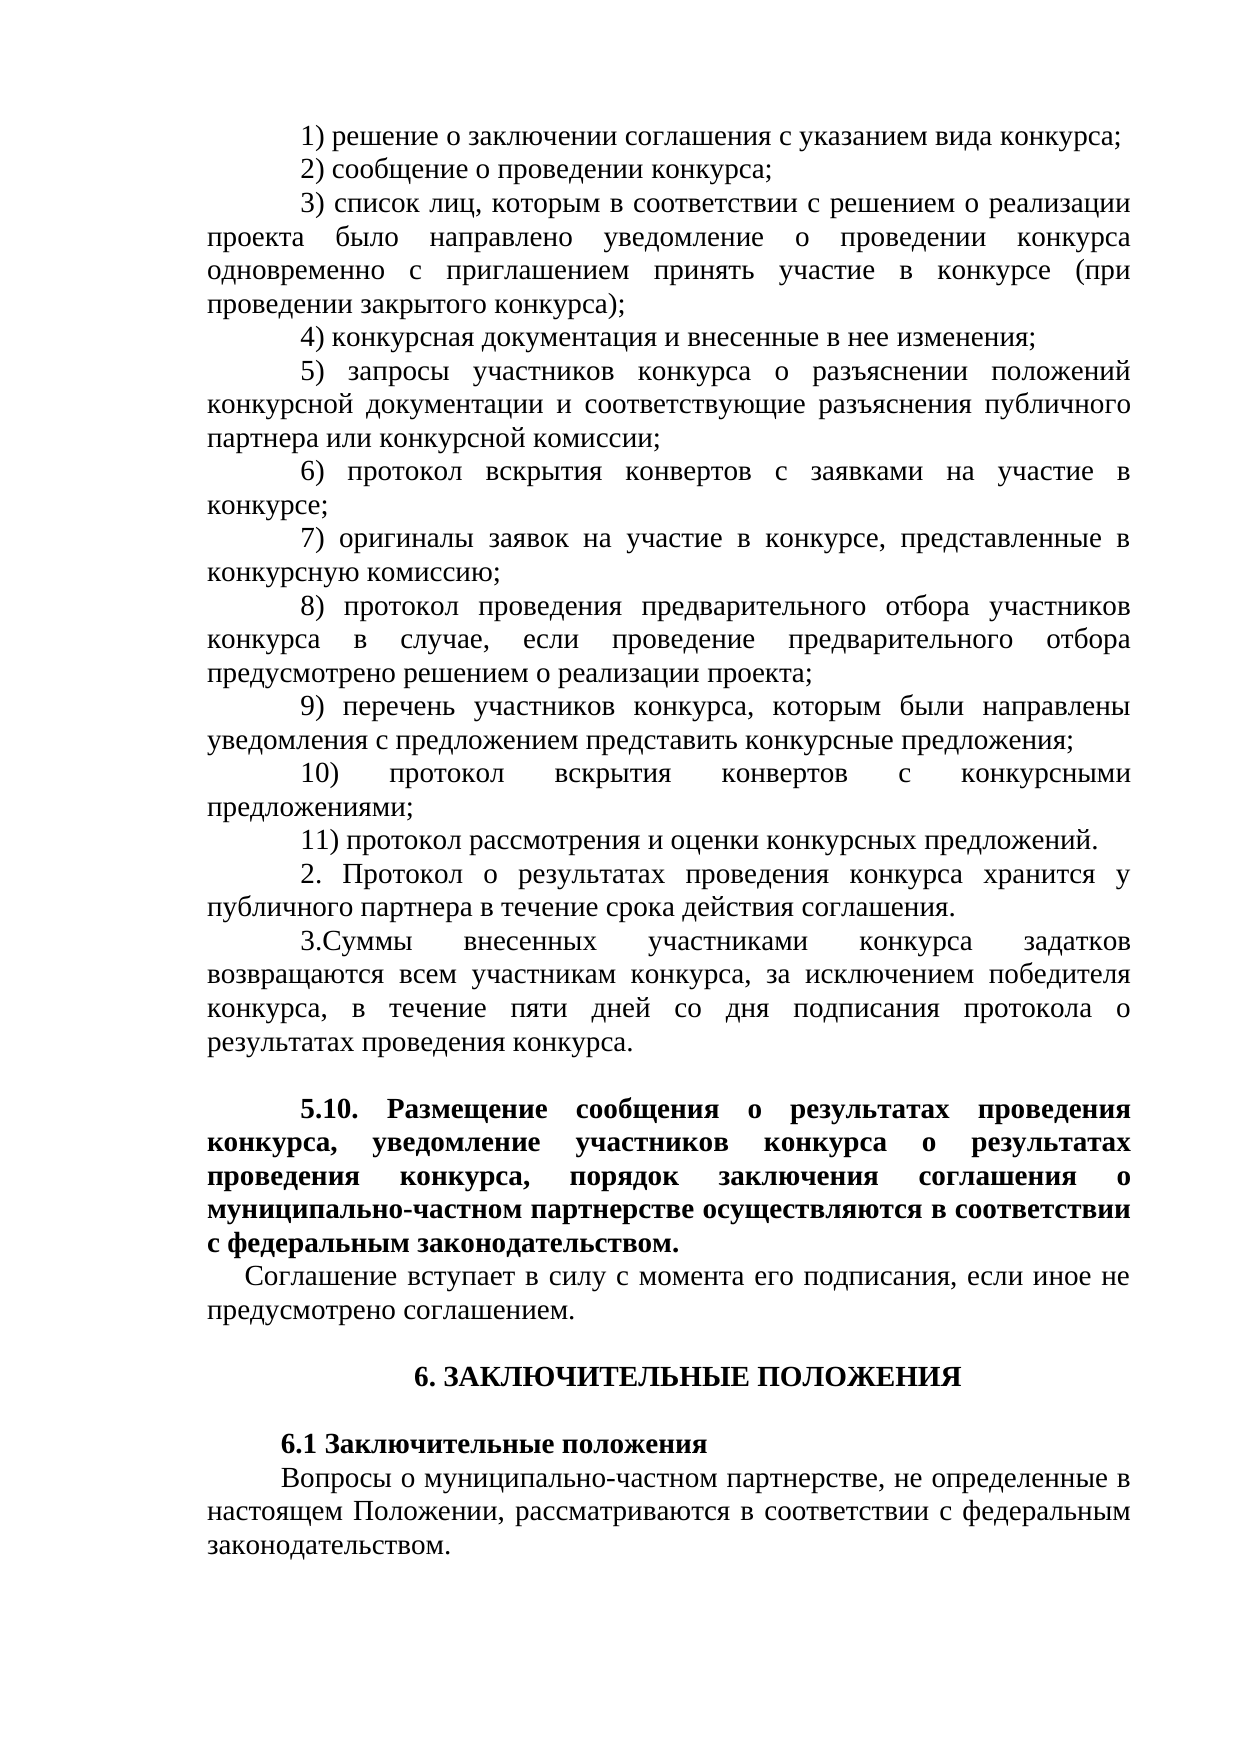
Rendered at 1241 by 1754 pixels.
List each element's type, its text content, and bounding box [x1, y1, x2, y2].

list 4) конкурсная документация и внесенные в нее изменения; [207, 319, 1132, 353]
list 3) список лиц, которым в соответствии с решением о реализации проекта было направлено уведомление о проведении конкурса одновременно с приглашением принять участие в конкурсе (при проведении закрытого конкурса); [207, 185, 1132, 319]
list 5.10. Размещение сообщения о результатах проведения конкурса, уведомление участников конкурса о результатах проведения конкурса, порядок заключения соглашения о муниципально-частном партнерстве осуществляются в соответствии с федеральным законодательством. [207, 1091, 1132, 1258]
list 6) протокол вскрытия конвертов с заявками на участие в конкурсе; [207, 453, 1132, 521]
list 9) перечень участников конкурса, которым были направлены уведомления с предложением представить конкурсные предложения; [207, 688, 1132, 755]
text 6.1 Заключительные положения [207, 1426, 1132, 1460]
list 7) оригиналы заявок на участие в конкурсе, представленные в конкурсную комиссию; [207, 521, 1132, 588]
list 2. Протокол о результатах проведения конкурса хранится у публичного партнера в течение срока действия соглашения. [207, 856, 1132, 923]
list 10) протокол вскрытия конвертов с конкурсными предложениями; [207, 755, 1132, 822]
text Вопросы о муниципально-частном партнерстве, не определенные в настоящем Положении, рассматриваются в соответствии с федеральным законодательством. [207, 1460, 1132, 1560]
list 8) протокол проведения предварительного отбора участников конкурса в случае, если проведение предварительного отбора предусмотрено решением о реализации проекта; [207, 588, 1132, 688]
list 2) сообщение о проведении конкурса; [207, 152, 1132, 185]
list 6. ЗАКЛЮЧИТЕЛЬНЫЕ ПОЛОЖЕНИЯ [207, 1359, 1132, 1393]
list 11) протокол рассмотрения и оценки конкурсных предложений. [207, 822, 1132, 856]
list 1) решение о заключении соглашения с указанием вида конкурса; [207, 118, 1132, 152]
list 3.Суммы внесенных участниками конкурса задатков возвращаются всем участникам конкурса, за исключением победителя конкурса, в течение пяти дней со дня подписания протокола о результатах проведения конкурса. [207, 923, 1132, 1057]
list Соглашение вступает в силу с момента его подписания, если иное не предусмотрено соглашением. [207, 1258, 1132, 1326]
list 5) запросы участников конкурса о разъяснении положений конкурсной документации и соответствующие разъяснения публичного партнера или конкурсной комиссии; [207, 353, 1132, 453]
